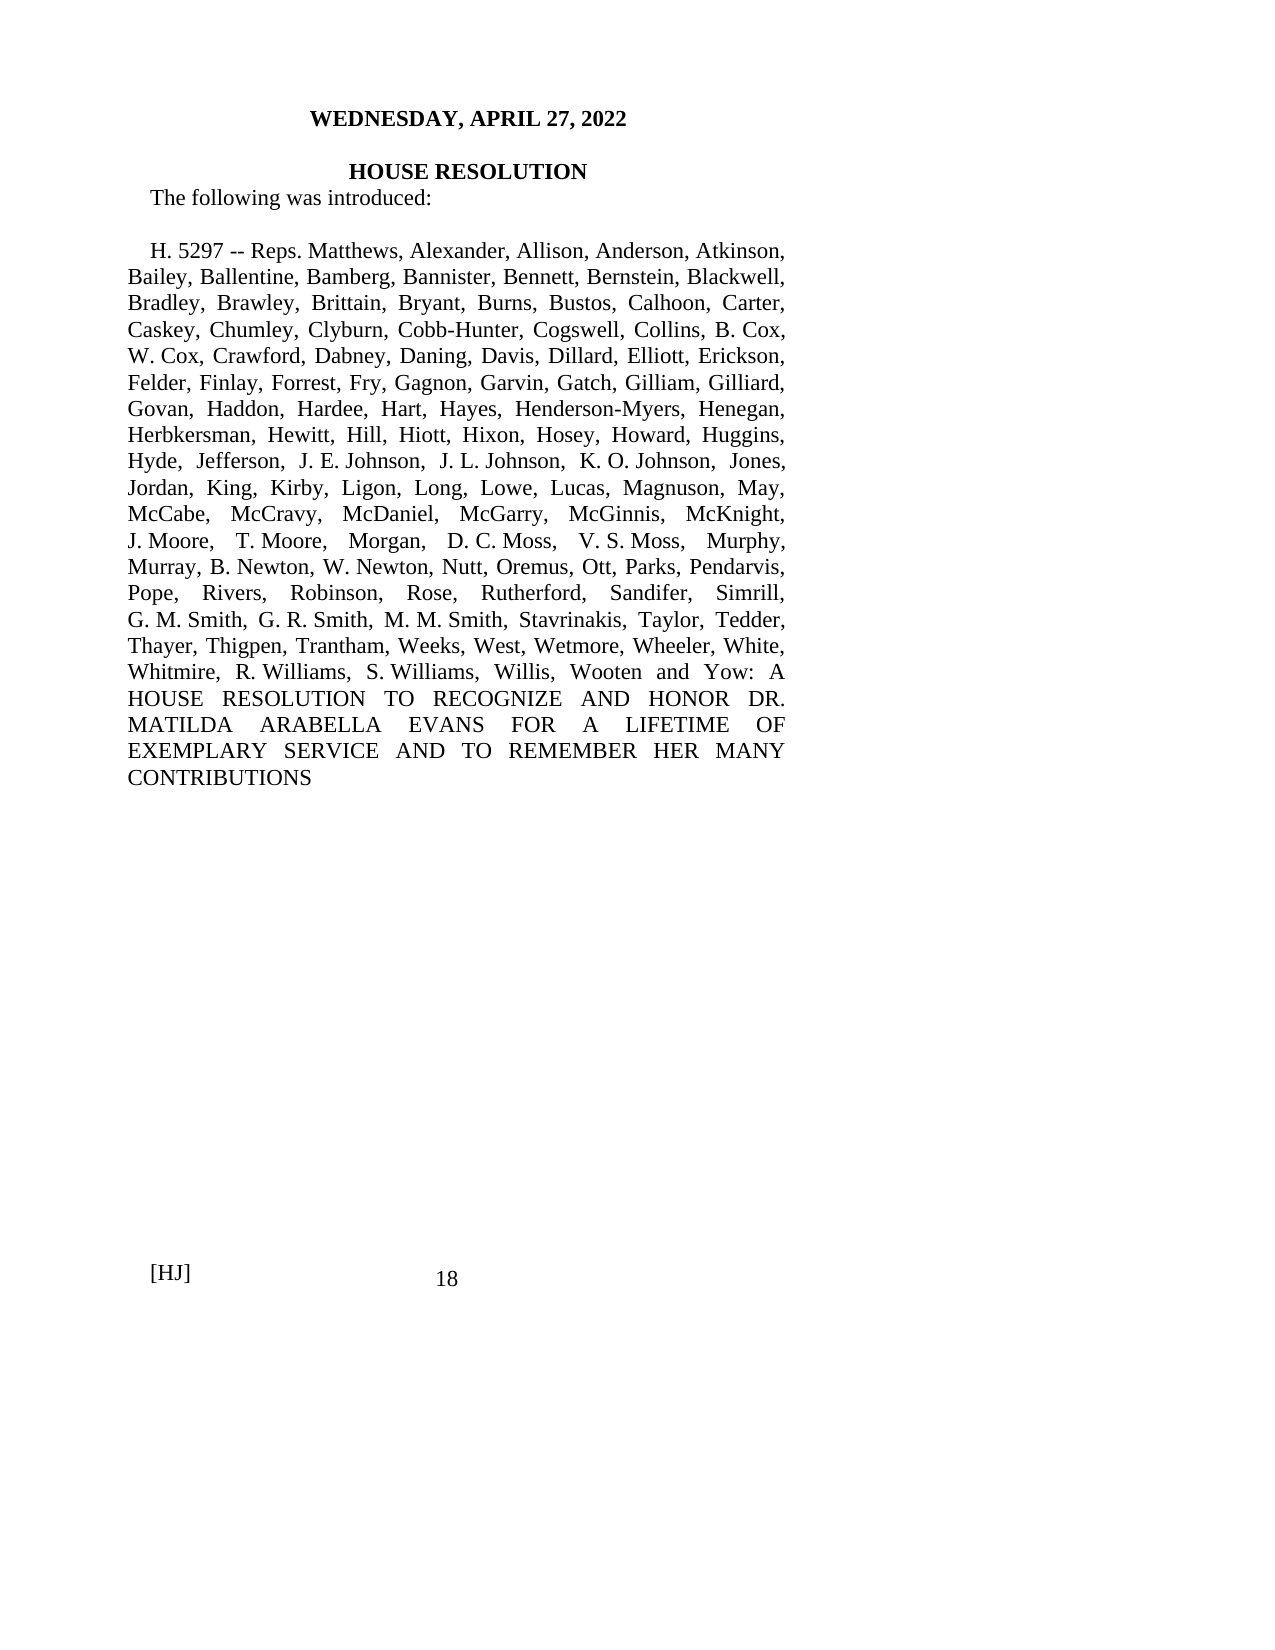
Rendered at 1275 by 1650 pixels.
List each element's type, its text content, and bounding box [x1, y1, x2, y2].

text H. 5297 -- Reps. Matthews, Alexander, Allison, Anderson, Atkinson, Bailey, Ballentine, Bamberg, Bannister, Bennett, Bernstein, Blackwell, Bradley, Brawley, Brittain, Bryant, Burns, Bustos, Calhoon, Carter, Caskey, Chumley, Clyburn, Cobb-Hunter, Cogswell, Collins, B. Cox, W. Cox, Crawford, Dabney, Daning, Davis, Dillard, Elliott, Erickson, Felder, Finlay, Forrest, Fry, Gagnon, Garvin, Gatch, Gilliam, Gilliard, Govan, Haddon, Hardee, Hart, Hayes, Henderson-Myers, Henegan, Herbkersman, Hewitt, Hill, Hiott, Hixon, Hosey, Howard, Huggins, Hyde, Jefferson, J. E. Johnson, J. L. Johnson, K. O. Johnson, Jones, Jordan, King, Kirby, Ligon, Long, Lowe, Lucas, Magnuson, May, McCabe, McCravy, McDaniel, McGarry, McGinnis, McKnight, J. Moore, T. Moore, Morgan, D. C. Moss, V. S. Moss, Murphy, Murray, B. Newton, W. Newton, Nutt, Oremus, Ott, Parks, Pendarvis, Pope, Rivers, Robinson, Rose, Rutherford, Sandifer, Simrill, G. M. Smith, G. R. Smith, M. M. Smith, Stavrinakis, Taylor, Tedder, Thayer, Thigpen, Trantham, Weeks, West, Wetmore, Wheeler, White, Whitmire, R. Williams, S. Williams, Willis, Wooten and Yow: A HOUSE RESOLUTION TO RECOGNIZE AND HONOR DR. MATILDA ARABELLA EVANS FOR A LIFETIME OF EXEMPLARY SERVICE AND TO REMEMBER HER MANY CONTRIBUTIONS [127, 237, 786, 817]
text The following was introduced: [127, 184, 786, 210]
text HOUSE RESOLUTION [127, 158, 786, 184]
